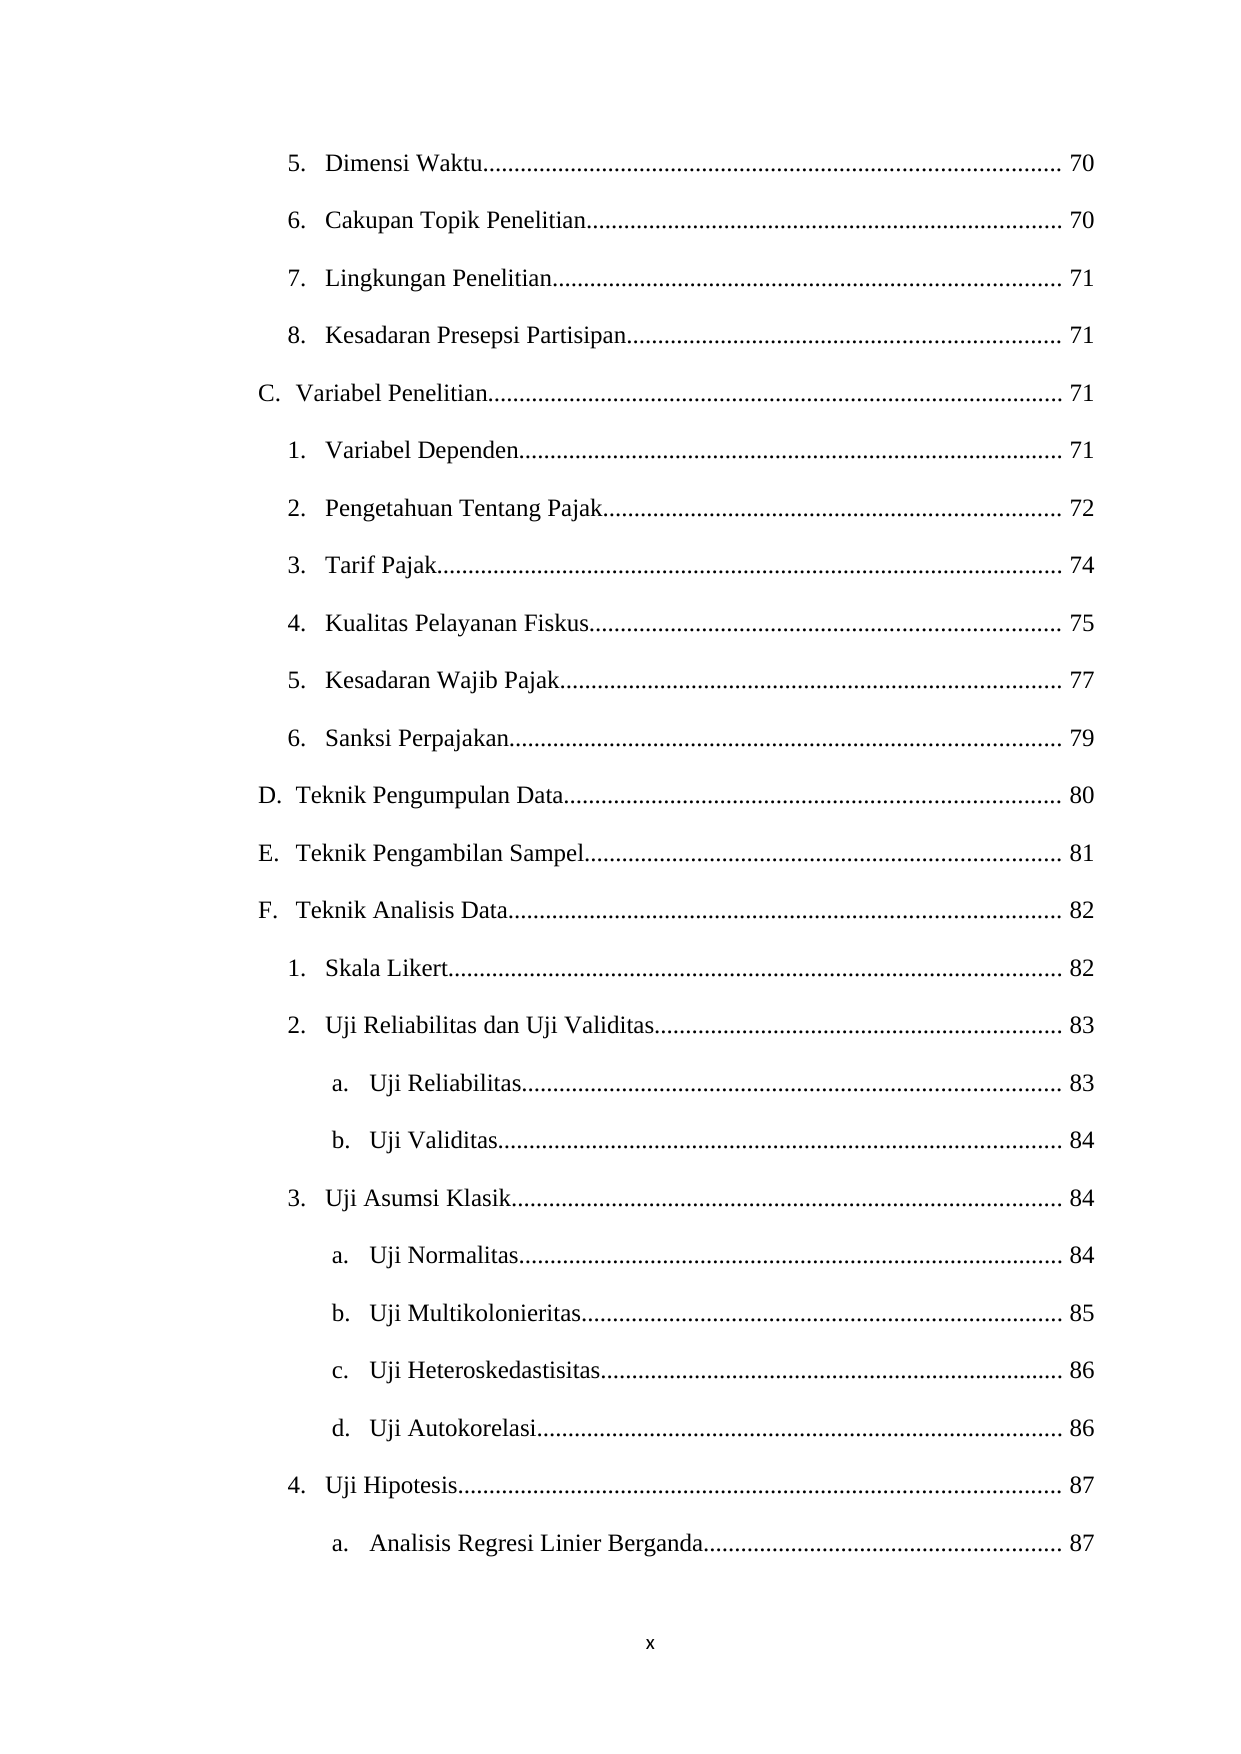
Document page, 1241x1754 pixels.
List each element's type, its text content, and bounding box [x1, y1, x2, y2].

list Uji Asumsi Klasik 84 [287, 1183, 1138, 1211]
list Uji Validitas 84 [332, 1125, 1138, 1154]
list Variabel Dependen 71 [287, 435, 1138, 464]
list Pengetahuan Tentang Pajak 72 [287, 493, 1138, 521]
list Kesadaran Wajib Pajak 77 [287, 665, 1138, 694]
list Analisis Regresi Linier Berganda 87 [332, 1528, 1138, 1556]
list Sanksi Perpajakan 79 [287, 723, 1138, 751]
list Cakupan Topik Penelitian 70 [287, 205, 1138, 234]
list Uji Heteroskedastisitas 86 [332, 1355, 1138, 1384]
list Uji Multikolonieritas 85 [332, 1298, 1138, 1326]
list Tarif Pajak 74 [287, 550, 1138, 579]
list Lingkungan Penelitian 71 [287, 263, 1138, 291]
list Uji Reliabilitas dan Uji Validitas 83 [287, 1010, 1138, 1039]
list Teknik Analisis Data 82 [258, 895, 1138, 924]
list Teknik Pengambilan Sampel 81 [258, 838, 1138, 866]
list Uji Autokorelasi 86 [332, 1413, 1138, 1441]
list Dimensi Waktu 70 [287, 148, 1138, 176]
list Teknik Pengumpulan Data 80 [258, 780, 1138, 809]
list Uji Normalitas 84 [332, 1240, 1138, 1269]
list Variabel Penelitian 71 [258, 378, 1138, 406]
list Uji Hipotesis 87 [287, 1470, 1138, 1499]
list Kesadaran Presepsi Partisipan 71 [287, 320, 1138, 349]
list Kualitas Pelayanan Fiskus 75 [287, 608, 1138, 636]
list Uji Reliabilitas 83 [332, 1068, 1138, 1096]
list Skala Likert 82 [287, 953, 1138, 981]
